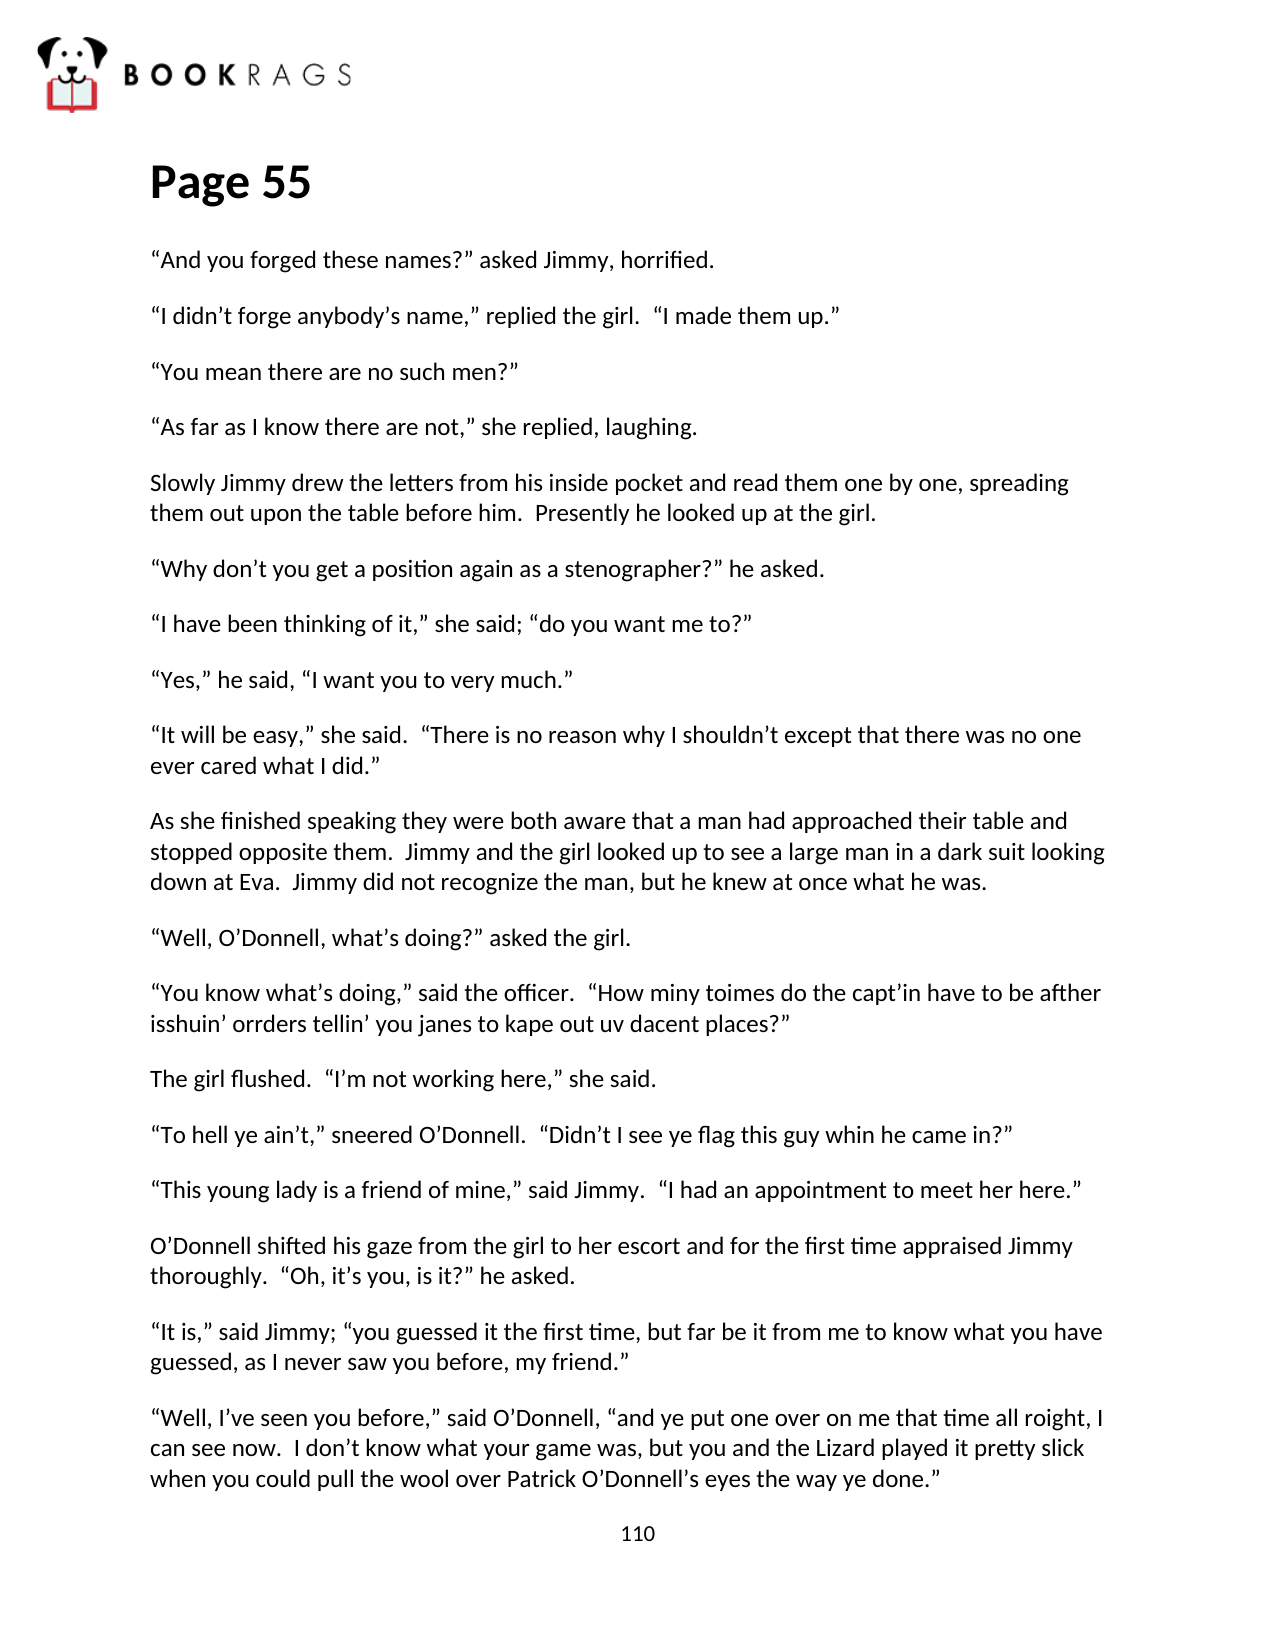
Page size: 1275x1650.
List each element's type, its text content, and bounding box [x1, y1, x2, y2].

text “You mean there are no such men?” [150, 356, 1125, 386]
text Page 55 [150, 150, 1125, 211]
text “This young lady is a friend of mine,” said Jimmy. “I had an appointment to meet her here.” [150, 1174, 1125, 1205]
text “Yes,” he said, “I want you to very much.” [150, 664, 1125, 694]
text “And you forged these names?” asked Jimmy, horrified. [150, 244, 1125, 275]
picture [37, 37, 351, 113]
text “Well, I’ve seen you before,” said O’Donnell, “and ye put one over on me that time all roight, I can see now. I don’t know what your game was, but you and the Lizard played it pretty slick when you could pull the wool over Patrick O’Donnell’s eyes the way ye done.” [150, 1402, 1125, 1494]
text “To hell ye ain’t,” sneered O’Donnell. “Didn’t I see ye flag this guy whin he came in?” [150, 1119, 1125, 1149]
text “It will be easy,” she said. “There is no reason why I shouldn’t except that there was no one ever cared what I did.” [150, 719, 1125, 780]
text “Well, O’Donnell, what’s doing?” asked the girl. [150, 922, 1125, 952]
text “It is,” said Jimmy; “you guessed it the first time, but far be it from me to know what you have guessed, as I never saw you before, my friend.” [150, 1316, 1125, 1377]
text The girl flushed. “I’m not working here,” she said. [150, 1063, 1125, 1094]
text O’Donnell shifted his gaze from the girl to her escort and for the first time appraised Jimmy thoroughly. “Oh, it’s you, is it?” he asked. [150, 1230, 1125, 1291]
text “You know what’s doing,” said the officer. “How miny toimes do the capt’in have to be afther isshuin’ orrders tellin’ you janes to kape out uv dacent places?” [150, 977, 1125, 1038]
text Slowly Jimmy drew the letters from his inside pocket and read them one by one, spreading them out upon the table before him. Presently he looked up at the girl. [150, 467, 1125, 528]
text “Why don’t you get a position again as a stenographer?” he asked. [150, 553, 1125, 583]
text As she finished speaking they were both aware that a man had approached their table and stopped opposite them. Jimmy and the girl looked up to see a large man in a dark suit looking down at Eva. Jimmy did not recognize the man, but he knew at once what he was. [150, 805, 1125, 897]
text “As far as I know there are not,” she replied, laughing. [150, 411, 1125, 442]
text “I have been thinking of it,” she said; “do you want me to?” [150, 608, 1125, 639]
text “I didn’t forge anybody’s name,” replied the girl. “I made them up.” [150, 300, 1125, 331]
